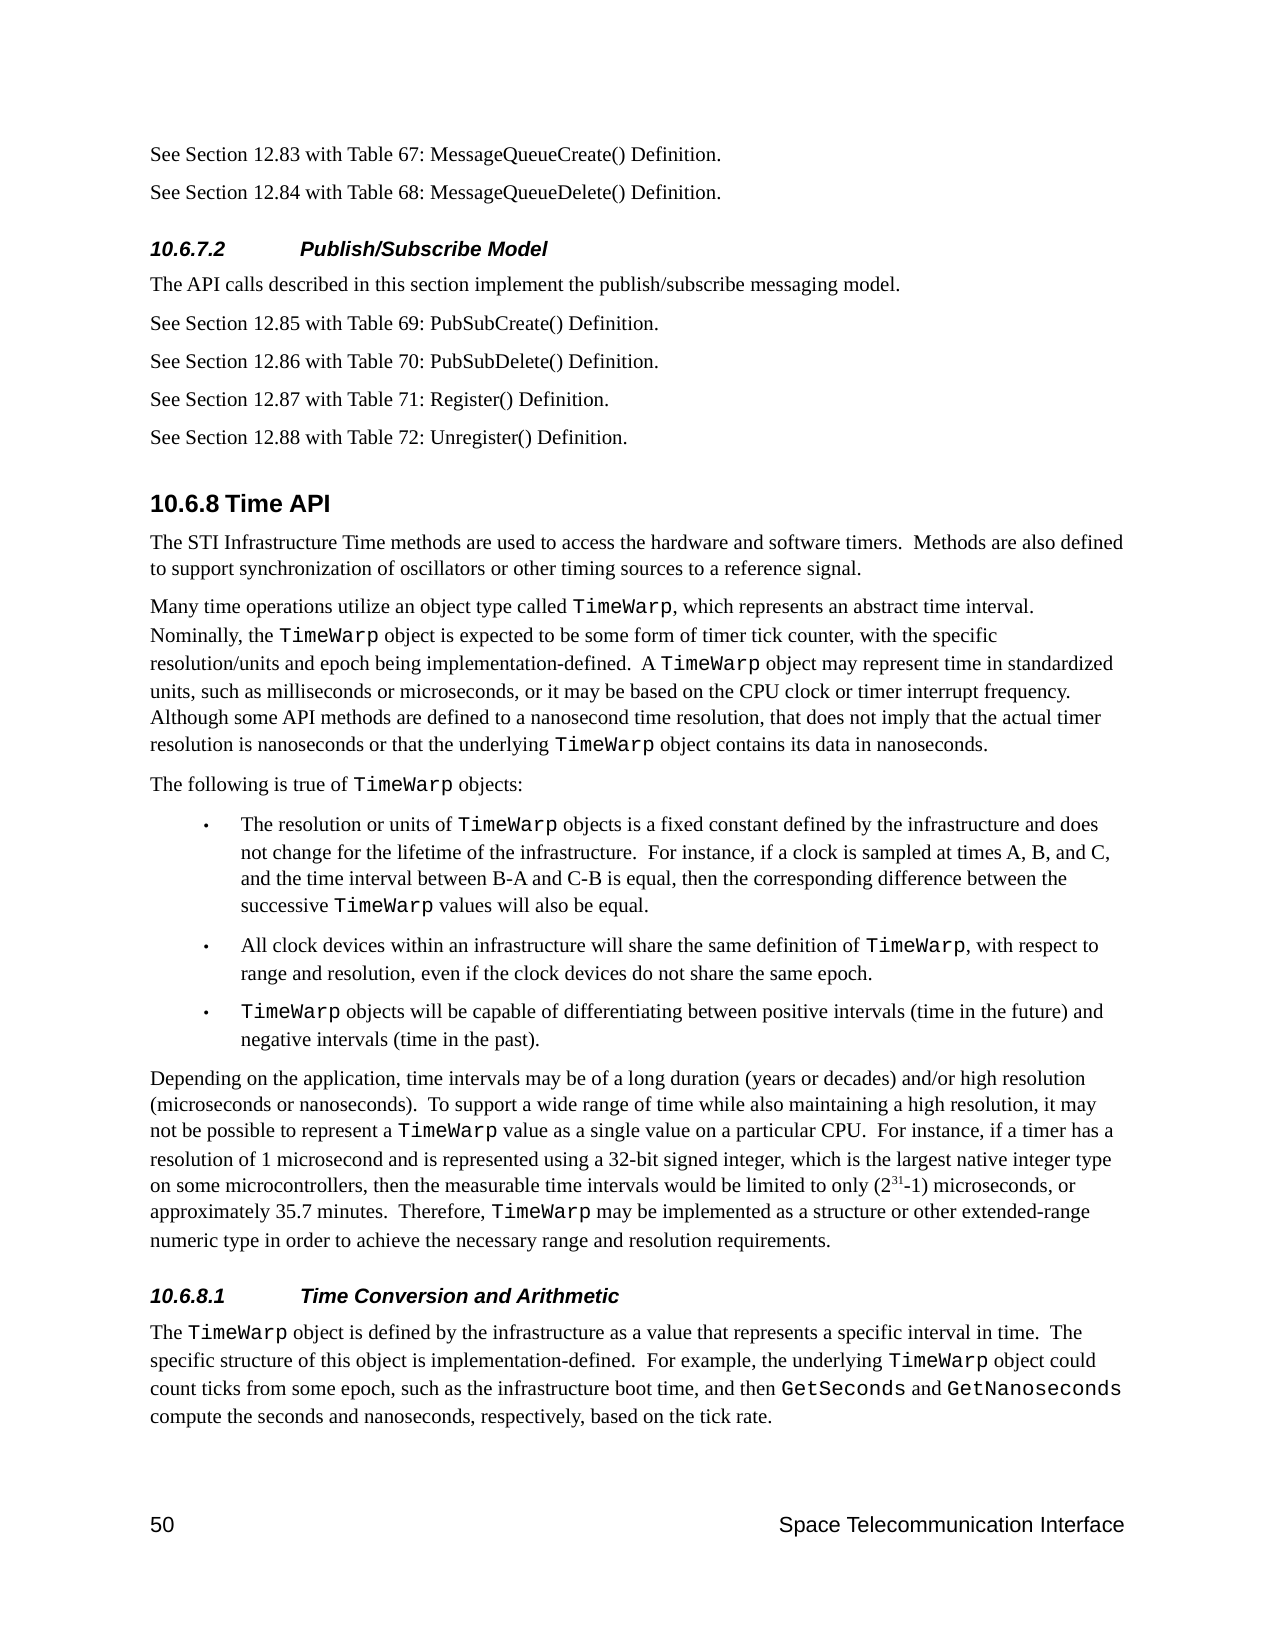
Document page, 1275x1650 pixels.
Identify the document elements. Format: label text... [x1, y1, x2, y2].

text See Section 12.85 with Table 69: PubSubCreate() Definition. [150, 311, 1125, 335]
subtitle Publish/Subscribe Model [150, 237, 1125, 261]
text See Section 12.86 with Table 70: PubSubDelete() Definition. [150, 349, 1125, 373]
list The resolution or units of TimeWarp objects is a fixed constant defined by the infrastructure and does not change for the lifetime of the infrastructure. For instance, if a clock is sampled at times A, B, and C, and the time interval between B-A and C-B is equal, then the corresponding difference between the successive TimeWarp values will also be equal. [203, 812, 1125, 918]
subtitle Time Conversion and Arithmetic [150, 1284, 1125, 1308]
text Depending on the application, time intervals may be of a long duration (years or decades) and/or high resolution (microseconds or nanoseconds). To support a wide range of time while also maintaining a high resolution, it may not be possible to represent a TimeWarp value as a single value on a particular CPU. For instance, if a timer has a resolution of 1 microsecond and is represented using a 32-bit signed integer, which is the largest native integer type on some microcontrollers, then the measurable time intervals would be limited to only (231-1) microseconds, or approximately 35.7 minutes. Therefore, TimeWarp may be implemented as a structure or other extended-range numeric type in order to achieve the necessary range and resolution requirements. [150, 1066, 1125, 1252]
text See Section 12.87 with Table 71: Register() Definition. [150, 387, 1125, 411]
text The API calls described in this section implement the publish/subscribe messaging model. [150, 272, 1125, 296]
text See Section 12.84 with Table 68: MessageQueueDelete() Definition. [150, 180, 1125, 204]
list TimeWarp objects will be capable of differentiating between positive intervals (time in the future) and negative intervals (time in the past). [203, 999, 1125, 1051]
text See Section 12.83 with Table 67: MessageQueueCreate() Definition. [150, 142, 1125, 166]
text The following is true of TimeWarp objects: [150, 772, 1125, 797]
text The TimeWarp object is defined by the infrastructure as a value that represents a specific interval in time. The specific structure of this object is implementation-defined. For example, the underlying TimeWarp object could count ticks from some epoch, such as the infrastructure boot time, and then GetSeconds and GetNanoseconds compute the seconds and nanoseconds, respectively, based on the tick rate. [150, 1320, 1125, 1428]
subtitle Time API [150, 489, 1125, 518]
text The STI Infrastructure Time methods are used to access the hardware and software timers. Methods are also defined to support synchronization of oscillators or other timing sources to a reference signal. [150, 530, 1125, 580]
text See Section 12.88 with Table 72: Unregister() Definition. [150, 425, 1125, 449]
text Many time operations utilize an object type called TimeWarp, which represents an abstract time interval. Nominally, the TimeWarp object is expected to be some form of timer tick counter, with the specific resolution/units and epoch being implementation-defined. A TimeWarp object may represent time in standardized units, such as milliseconds or microseconds, or it may be based on the CPU clock or timer interrupt frequency. Although some API methods are defined to a nanosecond time resolution, that does not imply that the actual timer resolution is nanoseconds or that the underlying TimeWarp object contains its data in nanoseconds. [150, 594, 1125, 757]
list All clock devices within an infrastructure will share the same definition of TimeWarp, with respect to range and resolution, even if the clock devices do not share the same epoch. [203, 933, 1125, 985]
